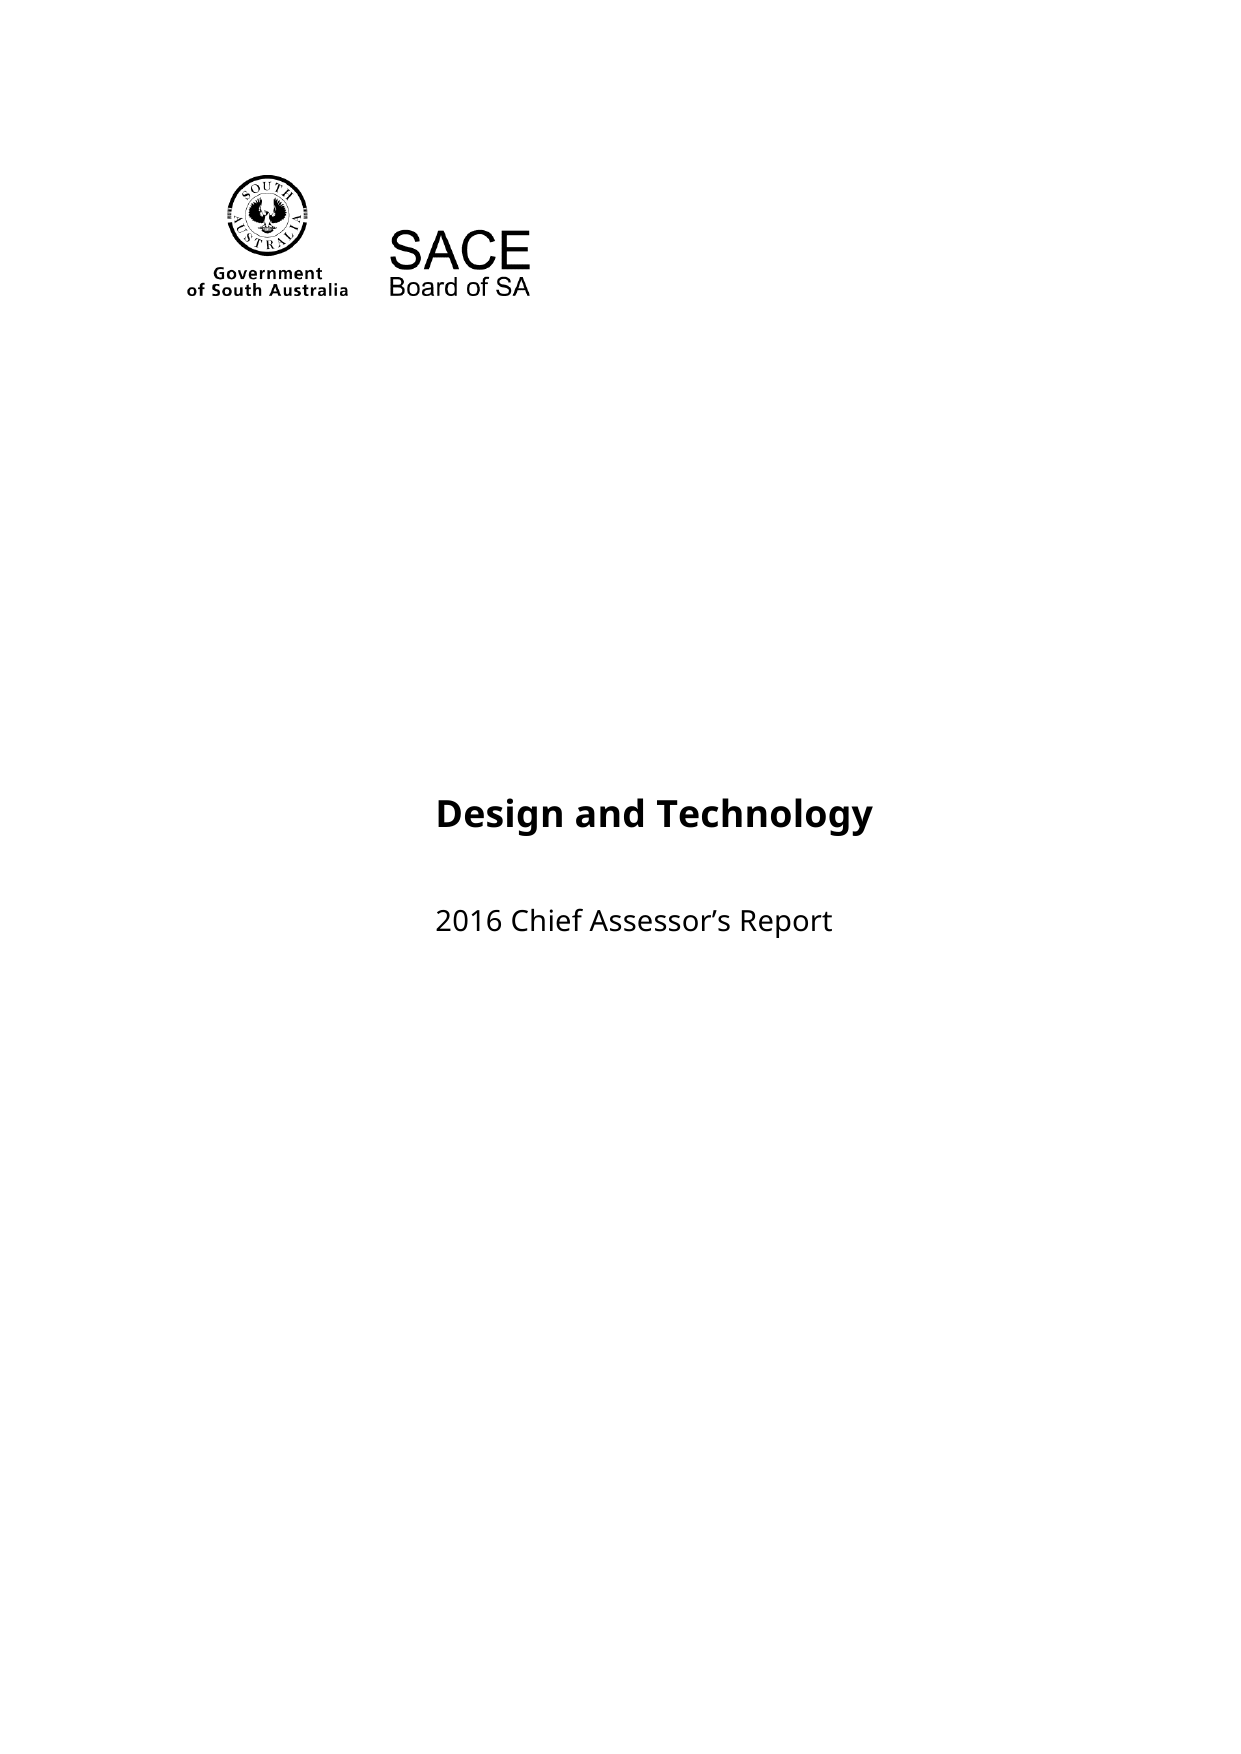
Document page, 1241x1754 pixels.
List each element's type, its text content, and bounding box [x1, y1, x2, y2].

subtitle 2016 Chief Assessor’s Report [435, 901, 1053, 940]
subtitle Design and Technology [435, 787, 1053, 838]
picture [187, 175, 530, 296]
